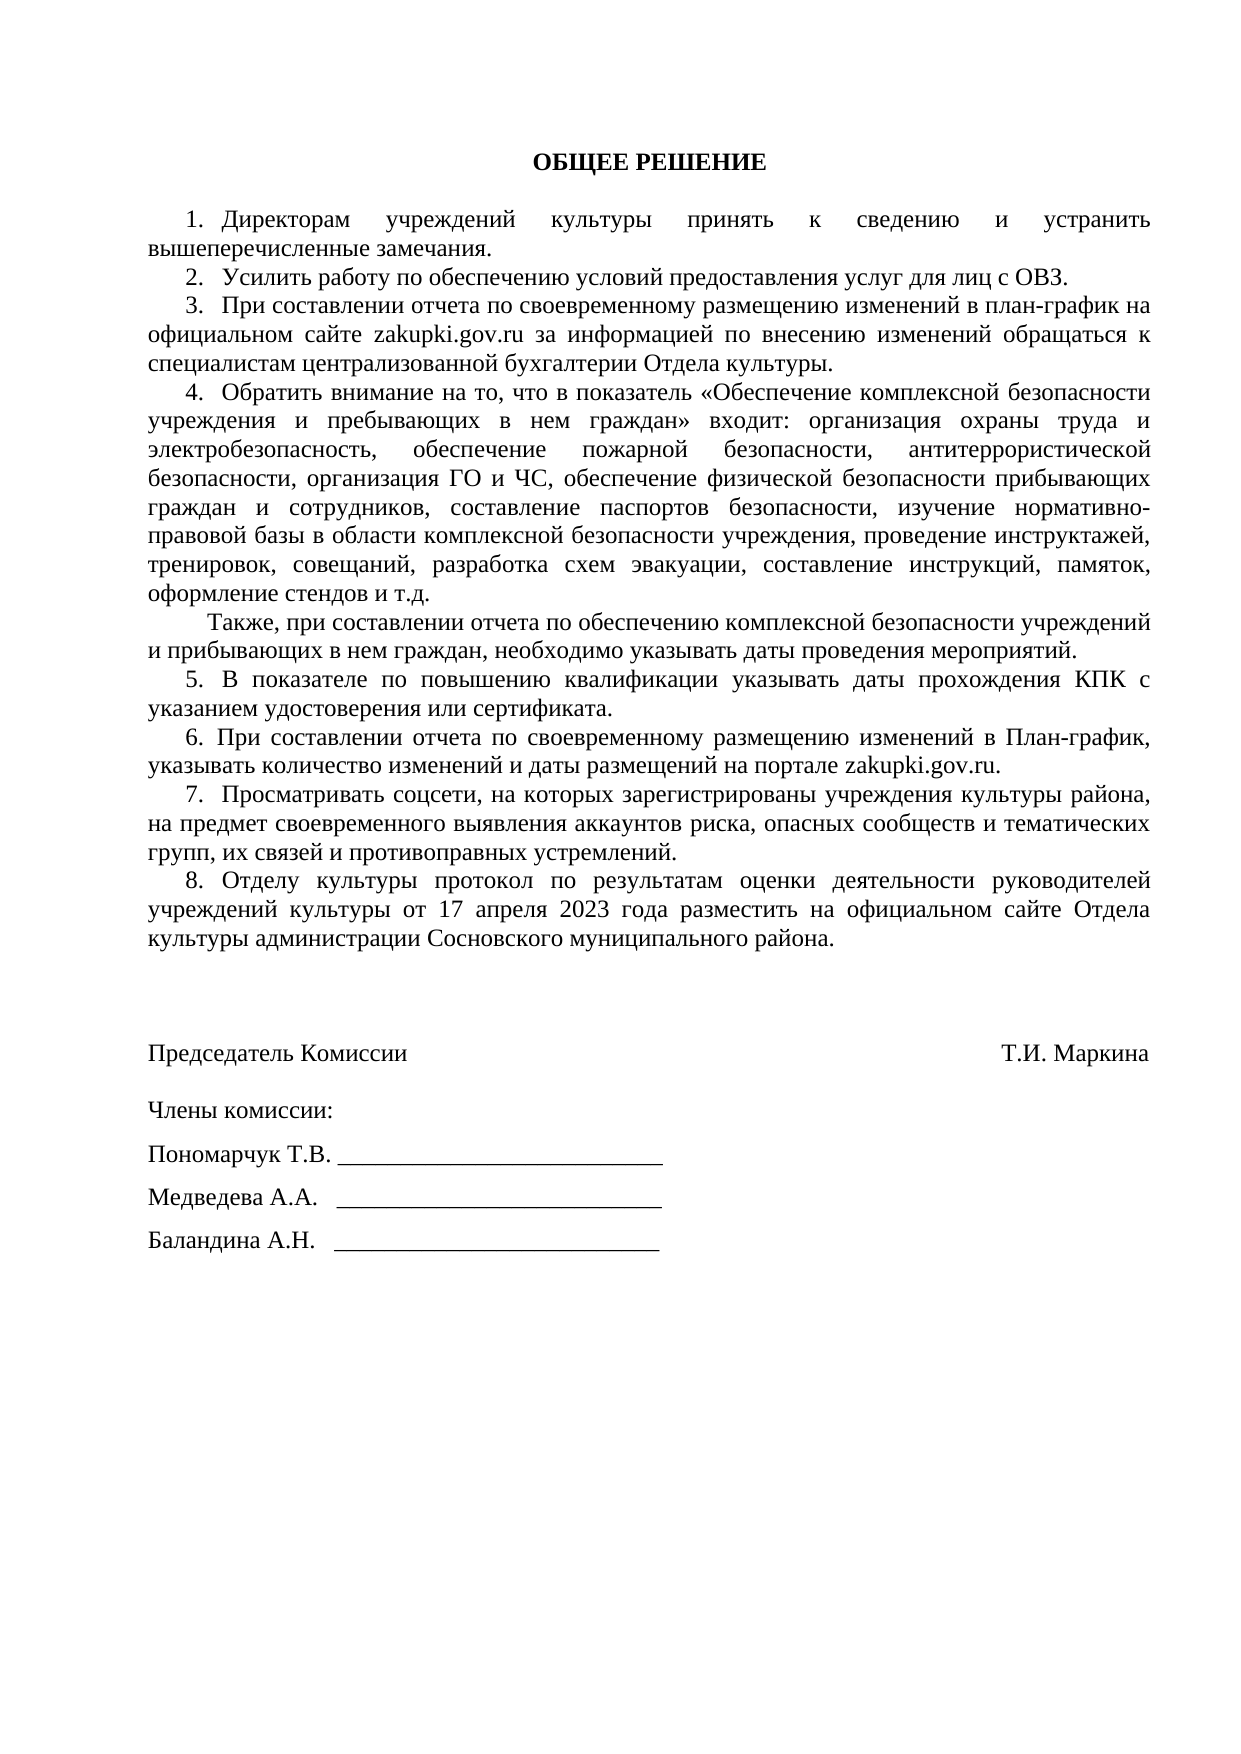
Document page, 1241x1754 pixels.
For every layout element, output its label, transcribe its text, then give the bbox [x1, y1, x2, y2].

list Обратить внимание на то, что в показатель «Обеспечение комплексной безопасности учреждения и пребывающих в нем граждан» входит: организация охраны труда и электробезопасность, обеспечение пожарной безопасности, антитеррористической безопасности, организация ГО и ЧС, обеспечение физической безопасности прибывающих граждан и сотрудников, составление паспортов безопасности, изучение нормативно-правовой базы в области комплексной безопасности учреждения, проведение инструктажей, тренировок, совещаний, разработка схем эвакуации, составление инструкций, памяток, оформление стендов и т.д. [148, 377, 1152, 607]
text Медведева А.А. __________________________ [148, 1182, 1152, 1211]
list При составлении отчета по своевременному размещению изменений в План-график, указывать количество изменений и даты размещений на портале zakupki.gov.ru. [148, 722, 1152, 779]
text Председатель Комиссии Т.И. Маркина [148, 1038, 1152, 1067]
list При составлении отчета по своевременному размещению изменений в план-график на официальном сайте zakupki.gov.ru за информацией по внесению изменений обращаться к специалистам централизованной бухгалтерии Отдела культуры. [148, 291, 1152, 377]
text Баландина А.Н. __________________________ [148, 1225, 1152, 1254]
list Усилить работу по обеспечению условий предоставления услуг для лиц с ОВЗ. [148, 262, 1152, 291]
list Просматривать соцсети, на которых зарегистрированы учреждения культуры района, на предмет своевременного выявления аккаунтов риска, опасных сообществ и тематических групп, их связей и противоправных устремлений. [148, 779, 1152, 866]
text Пономарчук Т.В. __________________________ [148, 1139, 1152, 1167]
list ОБЩЕЕ РЕШЕНИЕ [148, 147, 1152, 176]
list Директорам учреждений культуры принять к сведению и устранить вышеперечисленные замечания. [148, 204, 1152, 262]
text Члены комиссии: [148, 1096, 1152, 1124]
list Также, при составлении отчета по обеспечению комплексной безопасности учреждений и прибывающих в нем граждан, необходимо указывать даты проведения мероприятий. [148, 607, 1152, 664]
list В показателе по повышению квалификации указывать даты прохождения КПК с указанием удостоверения или сертификата. [148, 664, 1152, 722]
list Отделу культуры протокол по результатам оценки деятельности руководителей учреждений культуры от 17 апреля 2023 года разместить на официальном сайте Отдела культуры администрации Сосновского муниципального района. [148, 866, 1152, 952]
